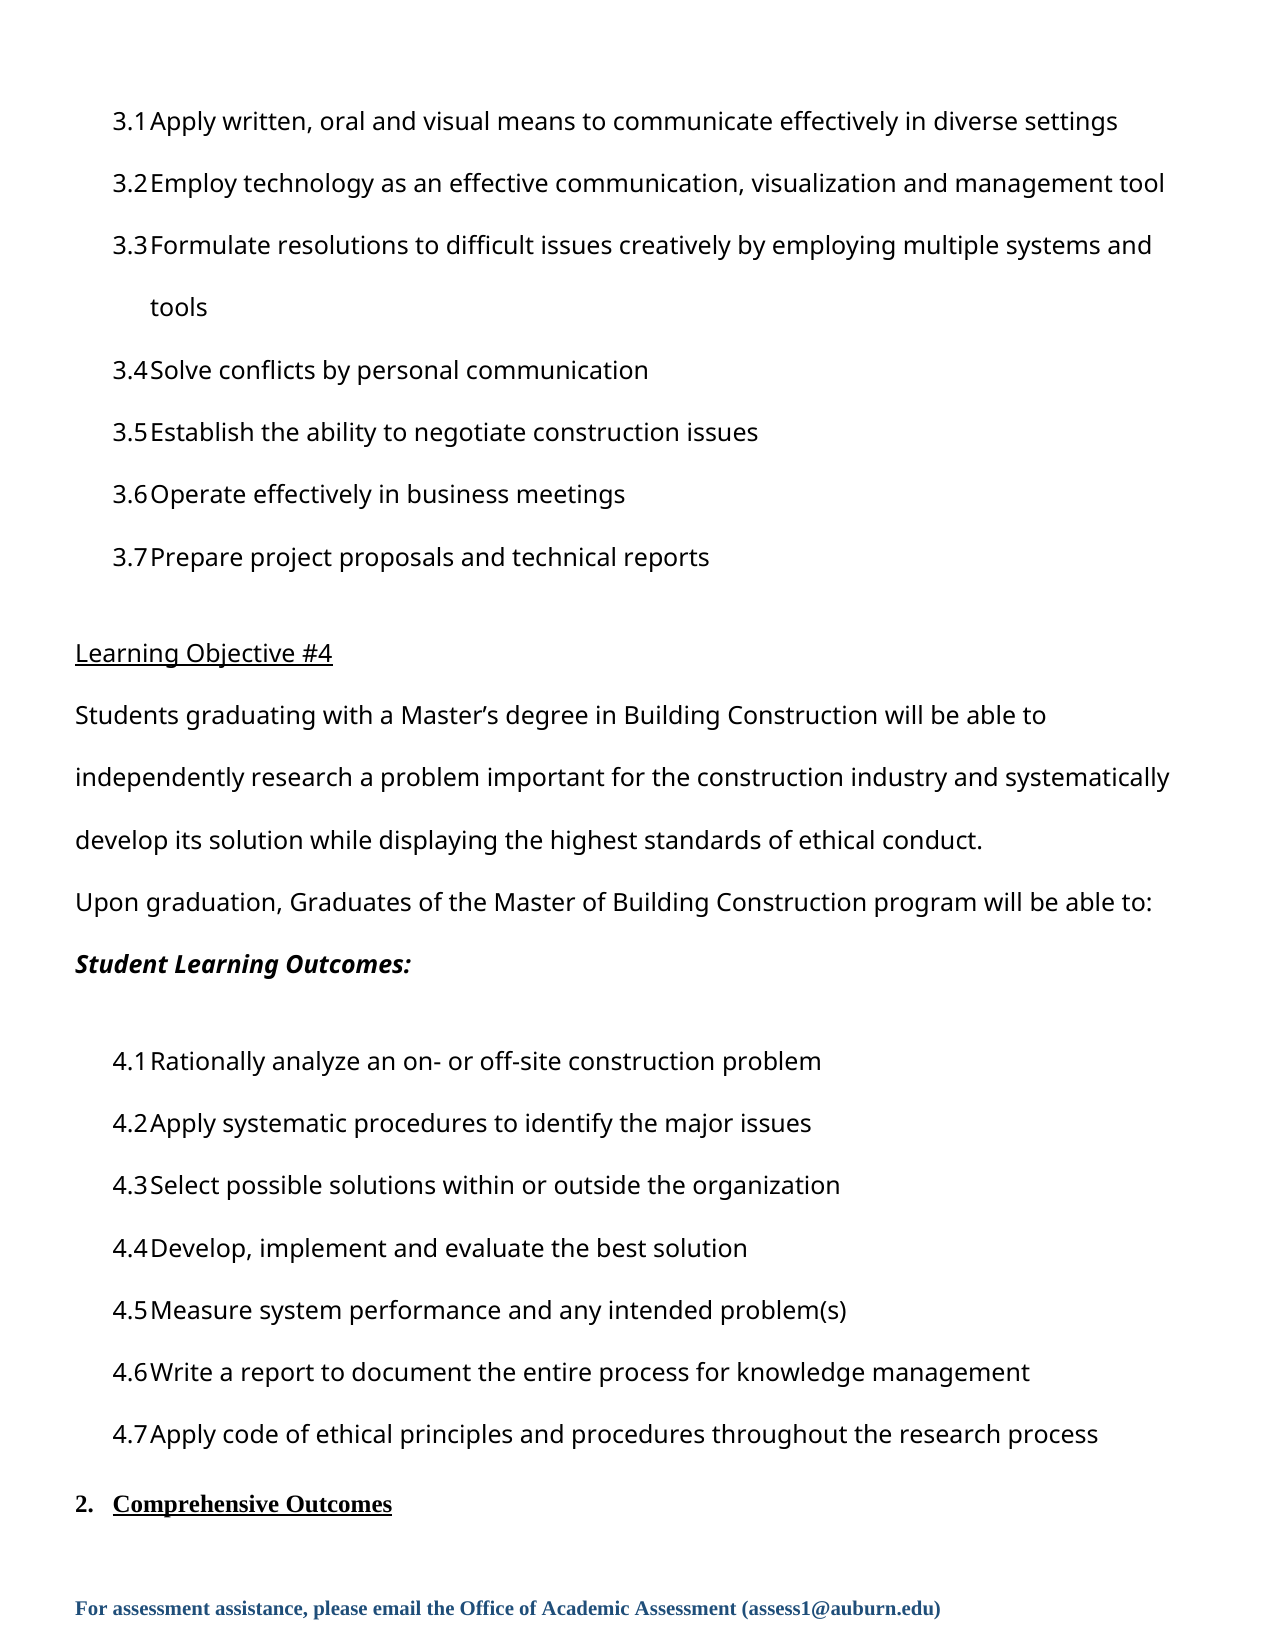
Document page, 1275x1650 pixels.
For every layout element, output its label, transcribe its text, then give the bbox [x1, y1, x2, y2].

list Develop, implement and evaluate the best solution [112, 1202, 1200, 1264]
text Students graduating with a Master’s degree in Building Construction will be able to independently research a problem important for the construction industry and systematically develop its solution while displaying the highest standards of ethical conduct. [75, 670, 1200, 857]
subtitle Comprehensive Outcomes [75, 1489, 1200, 1518]
list Apply systematic procedures to identify the major issues [112, 1077, 1200, 1140]
list Apply written, oral and visual means to communicate effectively in diverse settings [112, 75, 1200, 137]
list Formulate resolutions to difficult issues creatively by employing multiple systems and tools [112, 199, 1200, 324]
list Employ technology as an effective communication, visualization and management tool [112, 137, 1200, 199]
list Operate effectively in business meetings [112, 449, 1200, 511]
list Prepare project proposals and technical reports [112, 511, 1200, 573]
list Apply code of ethical principles and procedures throughout the research process [112, 1389, 1200, 1451]
text Student Learning Outcomes: [75, 919, 1200, 981]
list Rationally analyze an on- or off-site construction problem [112, 1015, 1200, 1077]
list Solve conflicts by personal communication [112, 324, 1200, 386]
list Write a report to document the entire process for knowledge management [112, 1327, 1200, 1389]
text Learning Objective #4 [75, 607, 1200, 670]
text Upon graduation, Graduates of the Master of Building Construction program will be able to: [75, 857, 1200, 919]
list Measure system performance and any intended problem(s) [112, 1264, 1200, 1327]
list Establish the ability to negotiate construction issues [112, 386, 1200, 449]
list Select possible solutions within or outside the organization [112, 1140, 1200, 1202]
